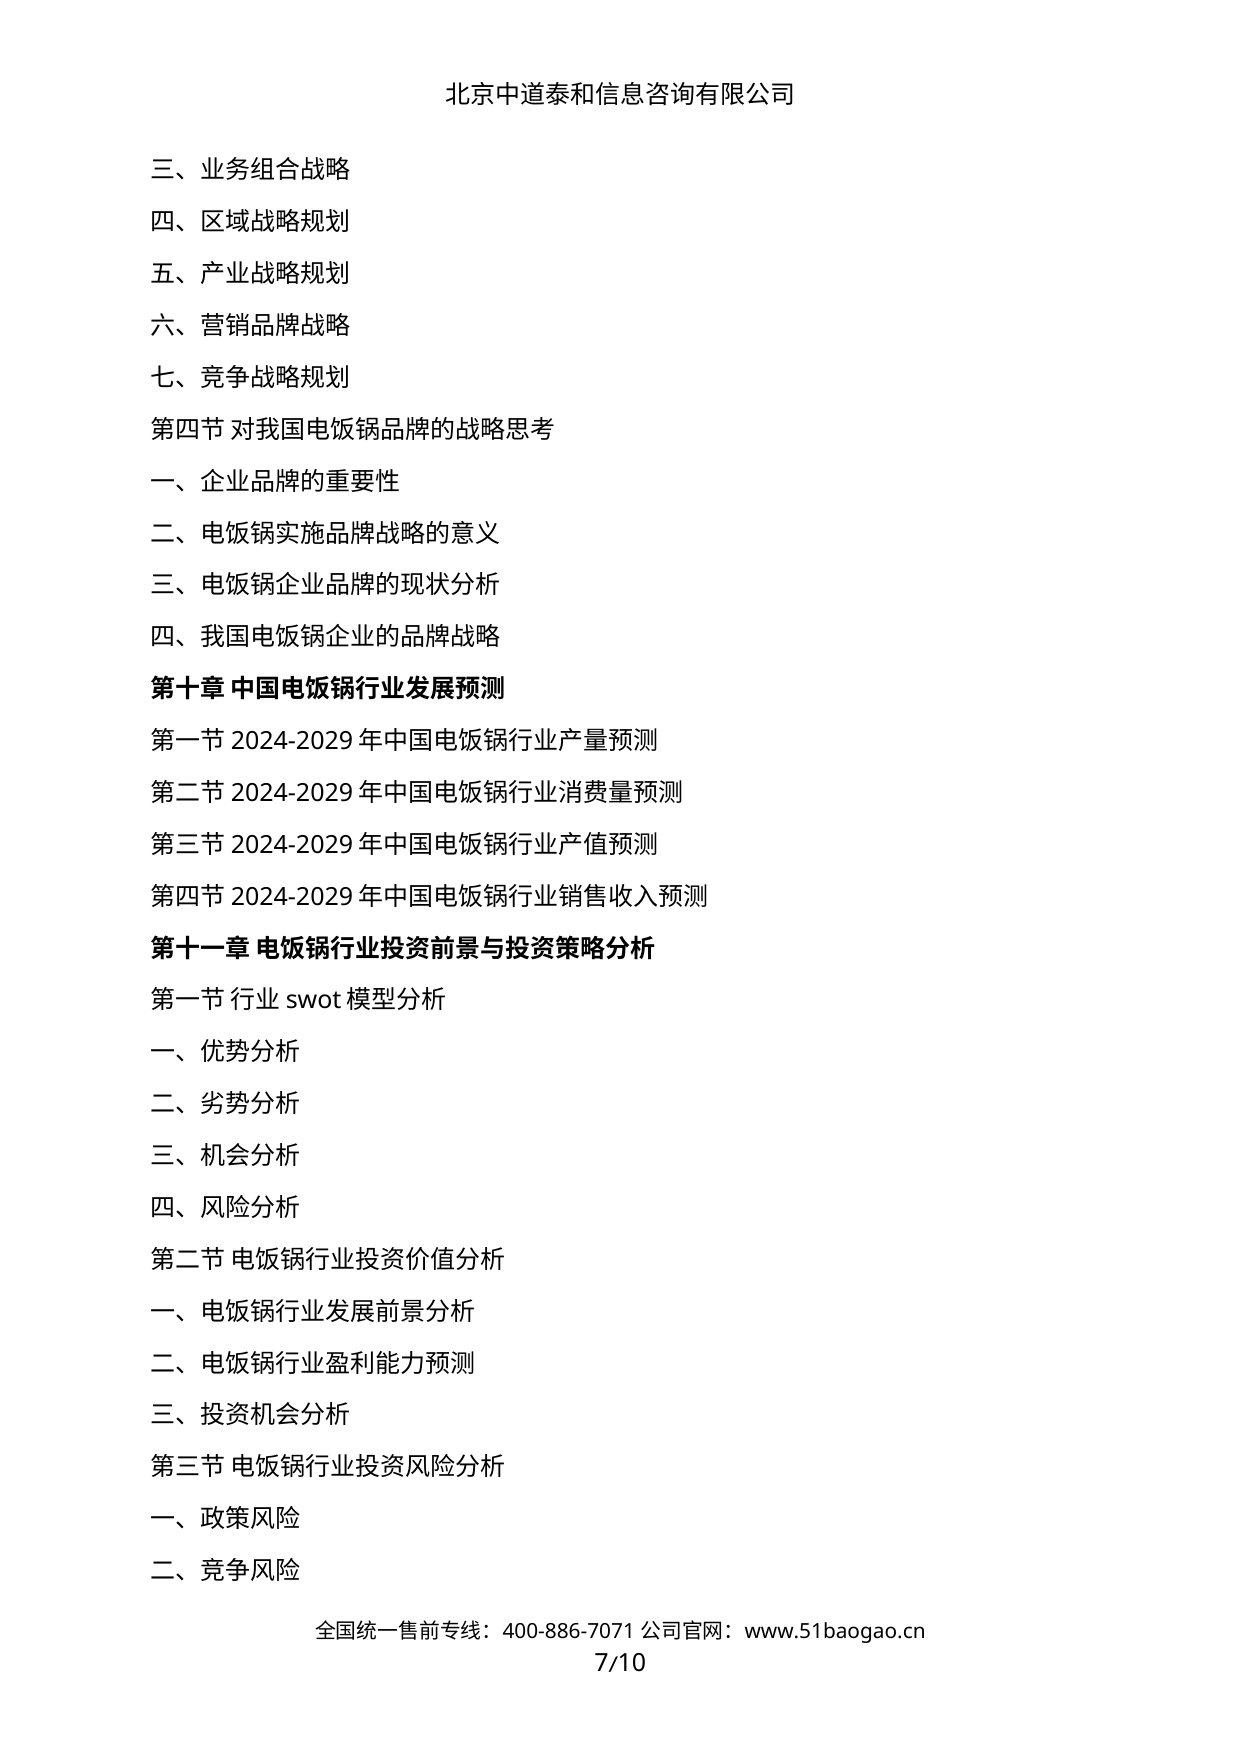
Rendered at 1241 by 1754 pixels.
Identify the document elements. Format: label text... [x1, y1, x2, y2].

text 五、产业战略规划 [150, 254, 1090, 290]
text 第十章 中国电饭锅行业发展预测 [150, 669, 1090, 705]
text 三、投资机会分析 [150, 1395, 1090, 1431]
text 第十一章 电饭锅行业投资前景与投资策略分析 [150, 928, 1090, 964]
text 二、电饭锅行业盈利能力预测 [150, 1343, 1090, 1379]
text 七、竞争战略规划 [150, 357, 1090, 394]
text 六、营销品牌战略 [150, 306, 1090, 342]
text 一、电饭锅行业发展前景分析 [150, 1291, 1090, 1327]
text 一、政策风险 [150, 1499, 1090, 1535]
text 第四节 对我国电饭锅品牌的战略思考 [150, 409, 1090, 446]
text 四、我国电饭锅企业的品牌战略 [150, 617, 1090, 653]
text 第三节 电饭锅行业投资风险分析 [150, 1447, 1090, 1483]
text 一、优势分析 [150, 1032, 1090, 1068]
text 二、电饭锅实施品牌战略的意义 [150, 513, 1090, 549]
text 四、风险分析 [150, 1187, 1090, 1224]
text 第三节 2024-2029年中国电饭锅行业产值预测 [150, 824, 1090, 861]
text 第二节 2024-2029年中国电饭锅行业消费量预测 [150, 772, 1090, 809]
text 第二节 电饭锅行业投资价值分析 [150, 1239, 1090, 1276]
text 二、竞争风险 [150, 1551, 1090, 1587]
text 第四节 2024-2029年中国电饭锅行业销售收入预测 [150, 876, 1090, 912]
text 三、电饭锅企业品牌的现状分析 [150, 565, 1090, 601]
text 第一节 2024-2029年中国电饭锅行业产量预测 [150, 721, 1090, 757]
text 第一节 行业swot模型分析 [150, 980, 1090, 1016]
text 三、机会分析 [150, 1136, 1090, 1172]
text 四、区域战略规划 [150, 202, 1090, 238]
text 二、劣势分析 [150, 1084, 1090, 1120]
text 三、业务组合战略 [150, 150, 1090, 186]
text 一、企业品牌的重要性 [150, 461, 1090, 497]
